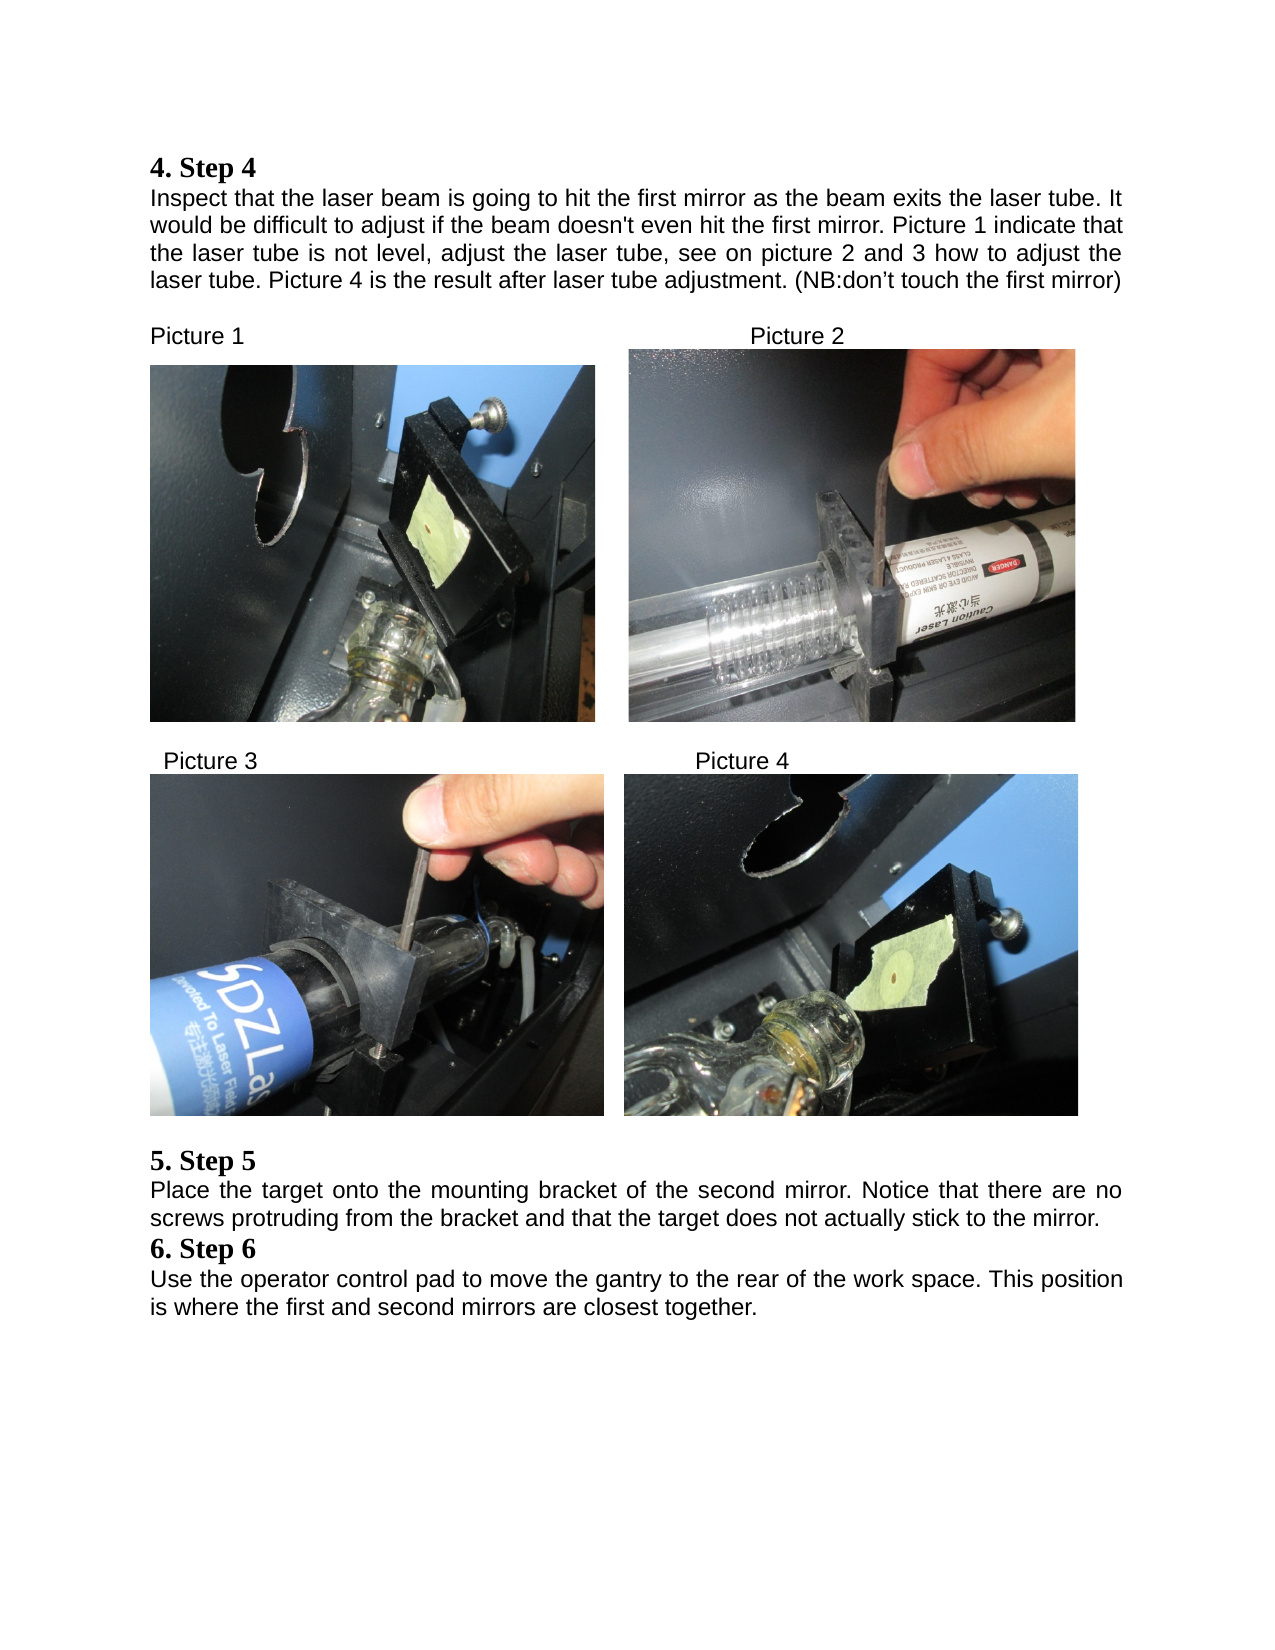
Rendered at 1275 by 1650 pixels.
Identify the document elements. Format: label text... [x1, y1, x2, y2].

text Picture 3 Picture 4 [150, 747, 1125, 775]
text 4. Step 4 [150, 150, 1125, 183]
text 5. Step 5 [150, 1143, 1125, 1176]
text Picture 1 Picture 2 [150, 322, 1125, 349]
text Use the operator control pad to move the gantry to the rear of the work space. This position is where the first and second mirrors are closest together. [150, 1265, 1125, 1320]
picture [150, 365, 596, 722]
picture [624, 774, 1079, 1116]
text Inspect that the laser beam is going to hit the first mirror as the beam exits the laser tube. It would be difficult to adjust if the beam doesn't even hit the first mirror. Picture 1 indicate that the laser tube is not level, adjust the laser tube, see on picture 2 and 3 how to adjust the laser tube. Picture 4 is the result after laser tube adjustment. (NB:don’t touch the first mirror) [150, 183, 1125, 294]
picture [628, 349, 1076, 722]
text Place the target onto the mounting bracket of the second mirror. Notice that there are no screws protruding from the bracket and that the target does not actually stick to the mirror. [150, 1176, 1125, 1232]
text 6. Step 6 [150, 1232, 1125, 1265]
picture [150, 774, 604, 1116]
